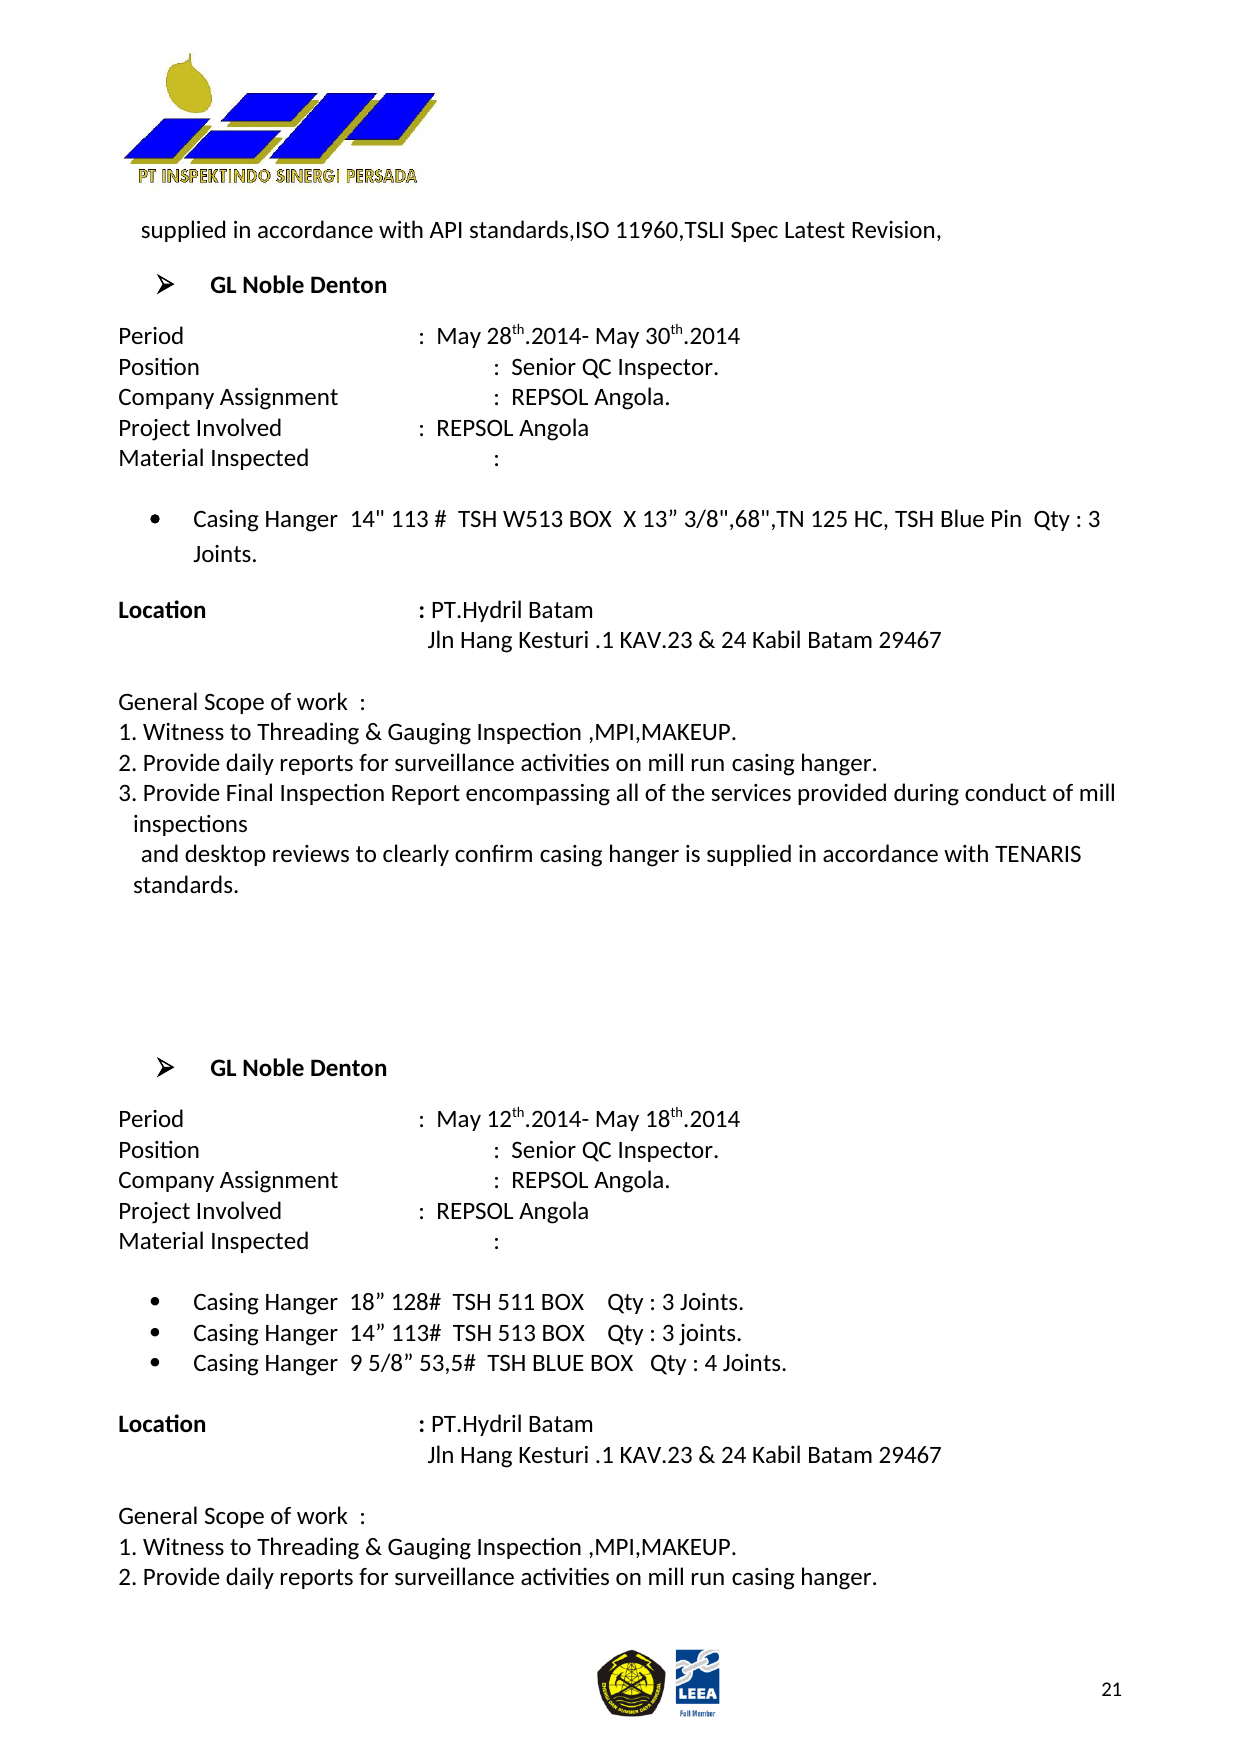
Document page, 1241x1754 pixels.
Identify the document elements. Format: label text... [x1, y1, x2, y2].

list Casing Hanger 14” 113# TSH 513 BOX Qty : 3 joints. [156, 1317, 1112, 1347]
text and desktop reviews to clearly confirm casing hanger is supplied in accordance with TENARIS standards. [118, 838, 1122, 899]
text Project Involved : REPSOL Angola [118, 1195, 1122, 1225]
list Casing Hanger 9 5/8” 53,5# TSH BLUE BOX Qty : 4 Joints. [156, 1347, 1112, 1378]
text supplied in accordance with API standards,ISO 11960,TSLI Spec Latest Revision, [118, 214, 1122, 245]
text Company Assignment : REPSOL Angola. [118, 381, 1122, 412]
picture [590, 1648, 729, 1717]
text Location : PT.Hydril Batam [118, 1408, 1122, 1439]
list Casing Hanger 18” 128# TSH 511 BOX Qty : 3 Joints. [156, 1286, 1112, 1317]
text Location : PT.Hydril Batam [118, 594, 1122, 625]
list GL Noble Denton [156, 1052, 1122, 1082]
text Jln Hang Kesturi .1 KAV.23 & 24 Kabil Batam 29467 [118, 1439, 1122, 1469]
text Period : May 12th.2014- May 18th.2014 [118, 1103, 1122, 1134]
text 2. Provide daily reports for surveillance activities on mill run casing hanger. [118, 1561, 1122, 1592]
text Material Inspected : [118, 1225, 1112, 1256]
text Jln Hang Kesturi .1 KAV.23 & 24 Kabil Batam 29467 [118, 625, 1122, 655]
text 2. Provide daily reports for surveillance activities on mill run casing hanger. [118, 747, 1122, 777]
text 1. Witness to Threading & Gauging Inspection ,MPI,MAKEUP. [118, 1531, 1122, 1561]
text 1. Witness to Threading & Gauging Inspection ,MPI,MAKEUP. [118, 716, 1122, 747]
text General Scope of work : [118, 1500, 1122, 1531]
text Project Involved : REPSOL Angola [118, 412, 1122, 442]
text Position : Senior QC Inspector. [118, 351, 1122, 381]
list Casing Hanger 14" 113 # TSH W513 BOX X 13” 3/8",68",TN 125 HC, TSH Blue Pin Qty : 3 Joints. [156, 503, 1122, 569]
picture [118, 47, 445, 191]
text General Scope of work : [118, 686, 1122, 716]
text Period : May 28th.2014- May 30th.2014 [118, 320, 1122, 351]
text 3. Provide Final Inspection Report encompassing all of the services provided during conduct of mill inspections [118, 777, 1122, 838]
text Position : Senior QC Inspector. [118, 1134, 1122, 1164]
text Company Assignment : REPSOL Angola. [118, 1164, 1122, 1195]
text Material Inspected : [118, 442, 1112, 473]
list GL Noble Denton [156, 269, 1122, 299]
